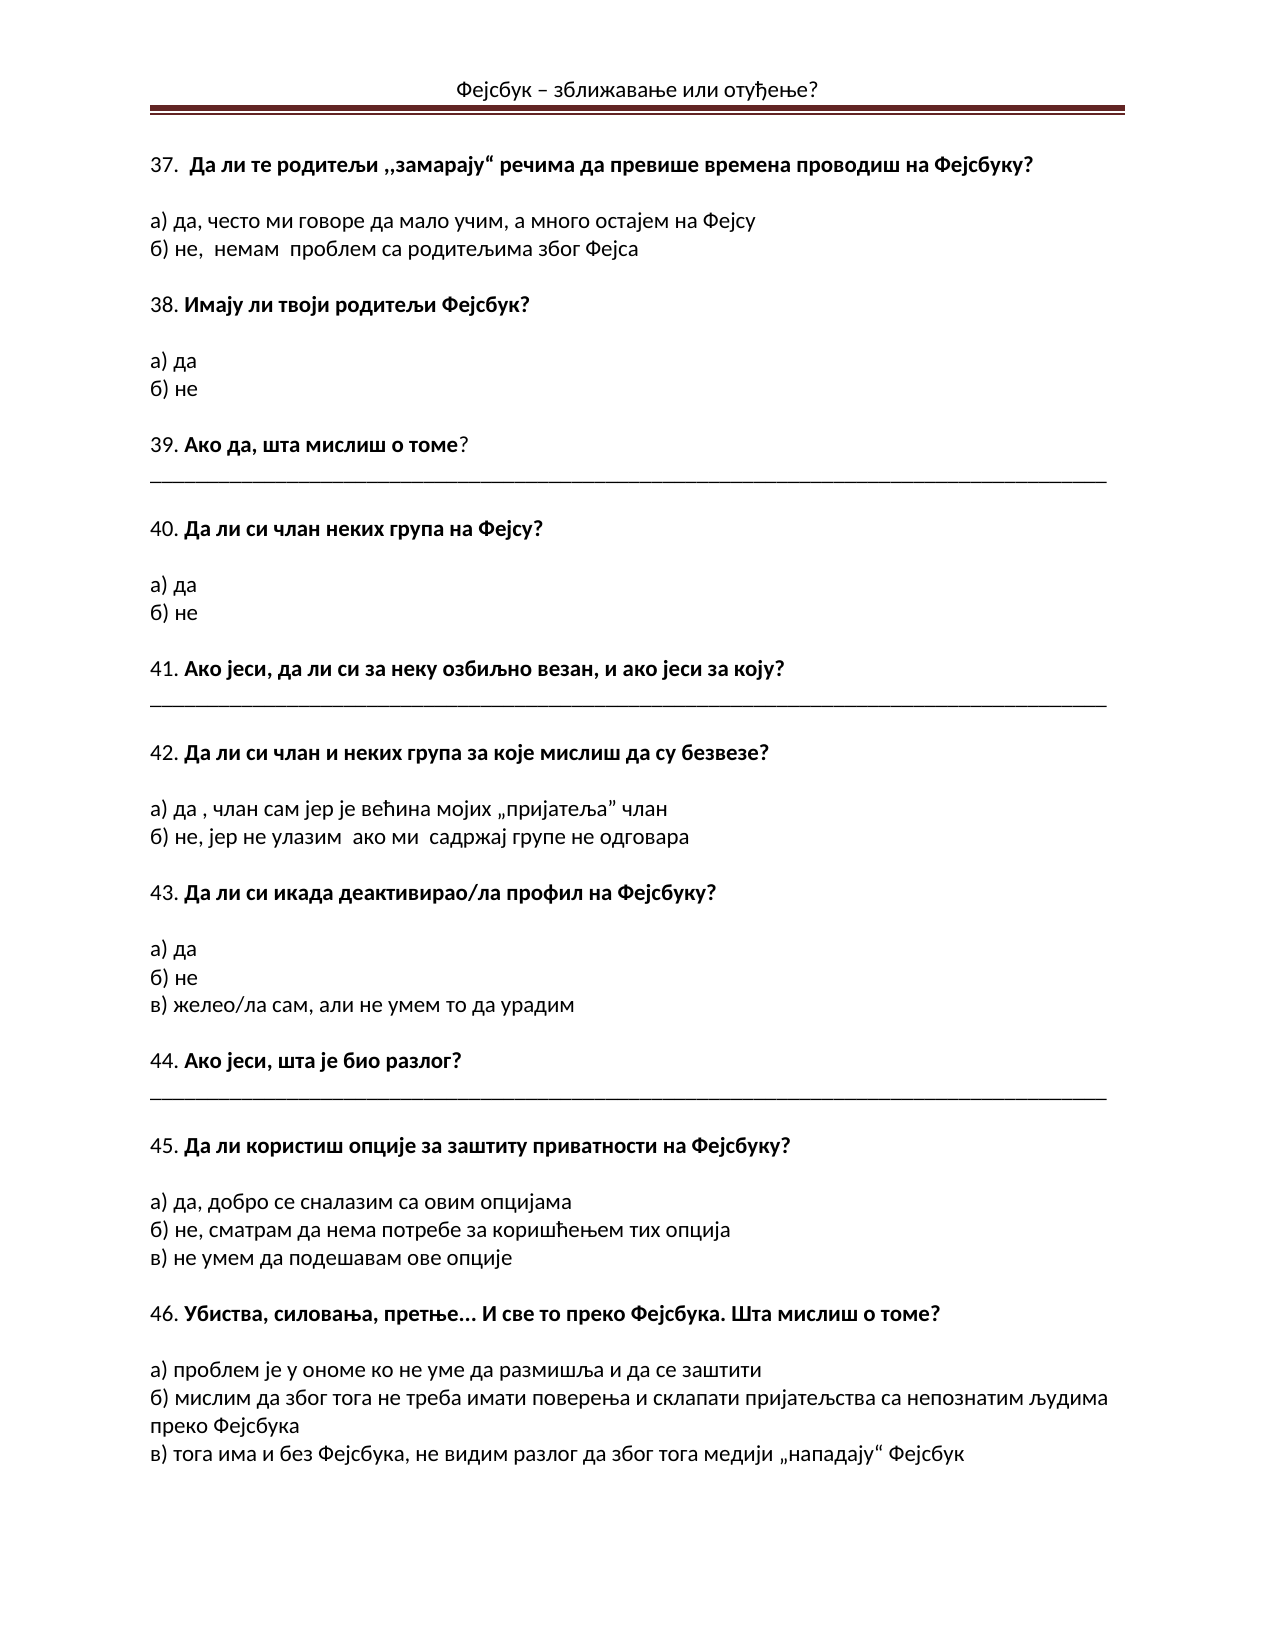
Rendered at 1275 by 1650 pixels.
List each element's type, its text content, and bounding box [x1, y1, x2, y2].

text б) не [94, 963, 1172, 991]
text в) желео/ла сам, али не умем то да урадим [94, 991, 1172, 1019]
text б) не, немам проблем са родитељима због Фејса [94, 234, 1172, 262]
text б) не, јер не улазим ако ми садржај групе не одговара [94, 822, 1172, 851]
text б) не [94, 598, 1172, 626]
text ____________________________________________________________________________________ [94, 1075, 1172, 1103]
text 44. Ако јеси, шта је био разлог? [94, 1047, 1172, 1075]
text 40. Да ли си члан неких група на Фејсу? [94, 514, 1172, 542]
text в) тога има и без Фејсбука, не видим разлог да због тога медији „нападају“ Фејсбук [94, 1439, 1172, 1467]
text 45. Да ли користиш опције за заштиту приватности на Фејсбуку? [94, 1131, 1172, 1159]
text 37. Да ли те родитељи ,,замарају“ речима да превише времена проводиш на Фејсбуку? [94, 150, 1172, 178]
text б) мислим да због тога не треба имати поверења и склапати пријатељства са непознатим људима [150, 1383, 1172, 1411]
text а) да, често ми говоре да мало учим, а много остајем на Фејсу [94, 206, 1172, 234]
text а) да , члан сам јер је већина мојих „пријатеља” члан [94, 794, 1172, 822]
text 43. Да ли си икада деактивирао/ла профил на Фејсбуку? [150, 878, 1172, 907]
text б) не [94, 374, 1172, 402]
text 38. Имају ли твоји родитељи Фејсбук? [94, 290, 1172, 318]
text 42. Да ли си члан и неких група за које мислиш да су безвезе? [94, 738, 1172, 766]
text а) да [94, 346, 1172, 374]
text преко Фејсбука [150, 1411, 1172, 1439]
text 46. Убиства, силовања, претње... И све то преко Фејсбука. Шта мислиш о томе? [94, 1299, 1172, 1327]
text а) да [94, 570, 1172, 598]
text а) проблем је у ономе ко не уме да размишља и да се заштити [94, 1355, 1172, 1383]
text а) да [94, 934, 1172, 963]
text 39. Ако да, шта мислиш о томе? ____________________________________________________________________________________ [150, 430, 1172, 486]
text 41. Ако јеси, да ли си за неку озбиљно везан, и ако јеси за коју? ____________________________________________________________________________________ [150, 654, 1172, 710]
text а) да, добро се сналазим са овим опцијама [94, 1187, 1172, 1215]
text в) не умем да подешавам ове опције [94, 1243, 1172, 1271]
text б) не, сматрам да нема потребе за коришћењем тих опција [94, 1215, 1172, 1243]
